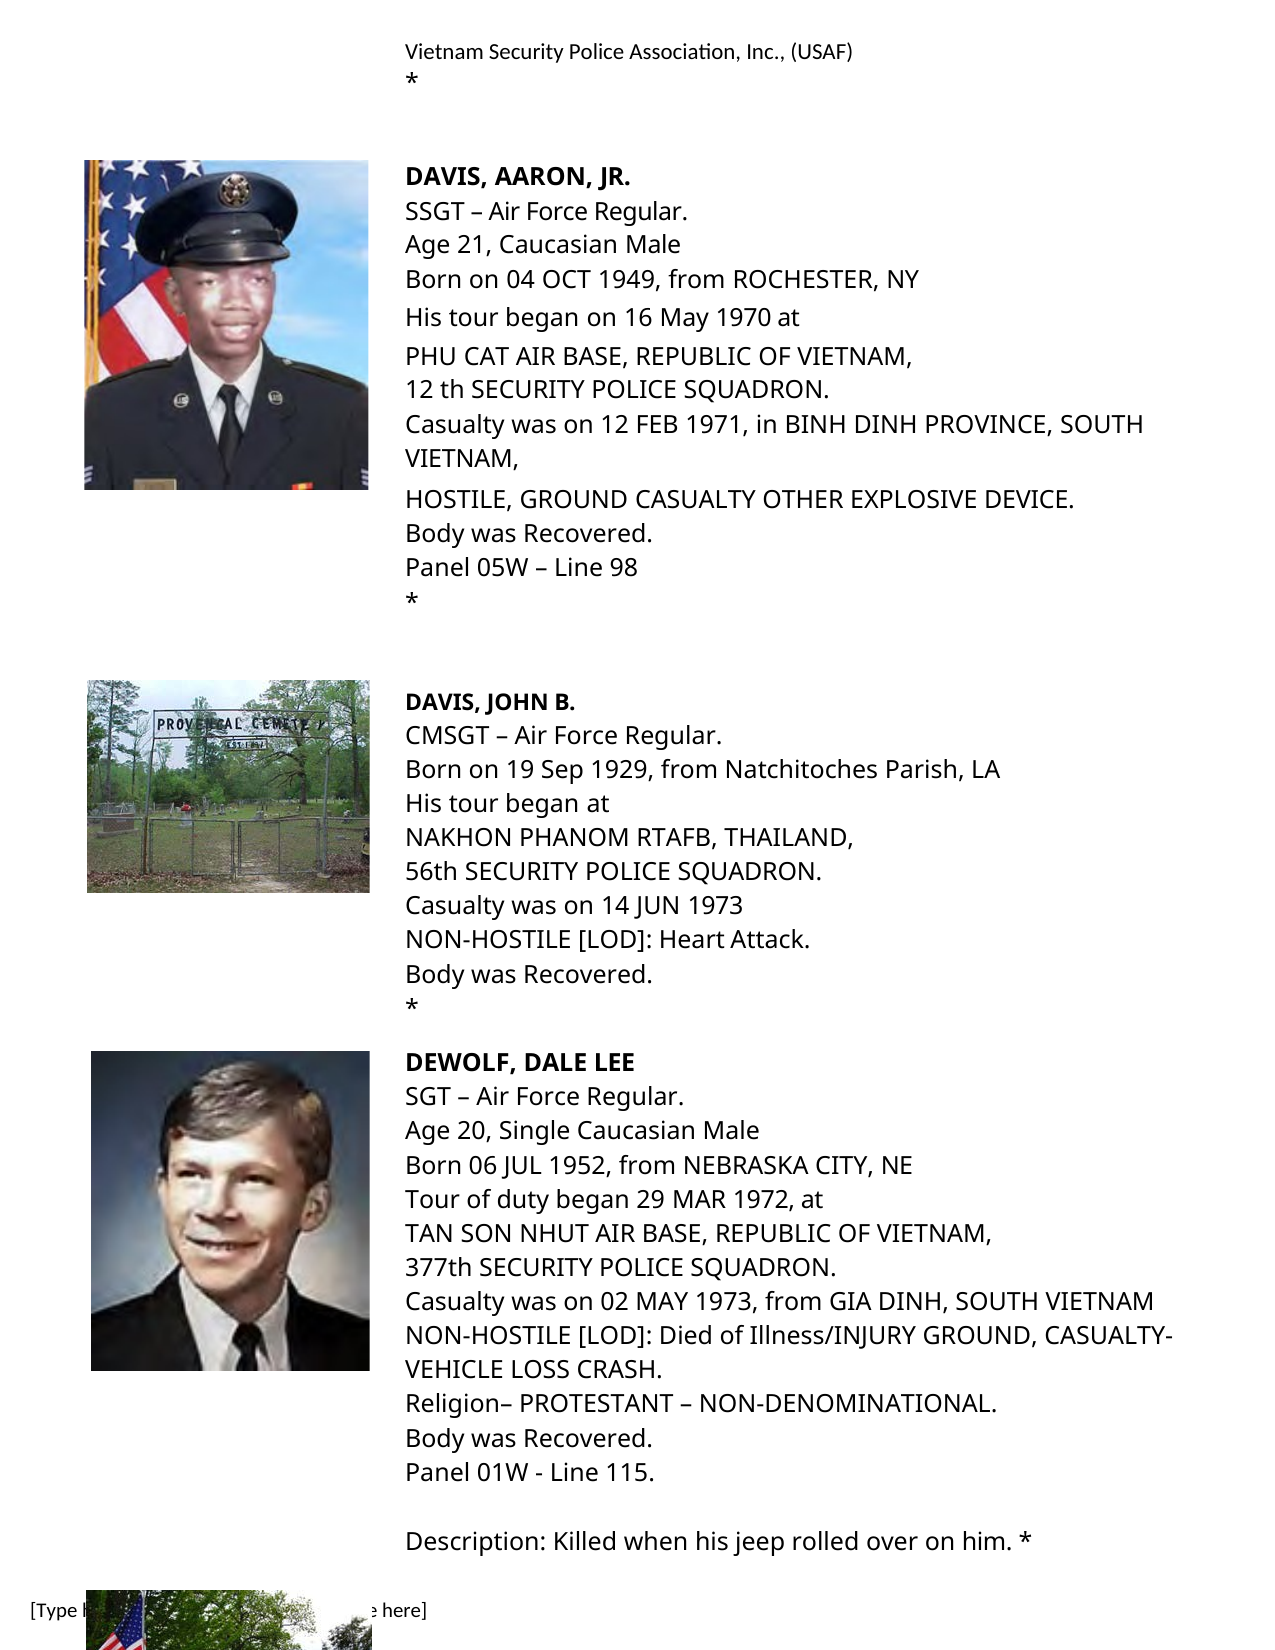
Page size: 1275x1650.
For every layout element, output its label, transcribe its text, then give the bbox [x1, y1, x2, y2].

text Born on 19 Sep 1929, from Natchitoches Parish, LA [405, 752, 1256, 786]
text * [405, 584, 1256, 618]
text Casualty was on 12 FEB 1971, in BINH DINH PROVINCE, SOUTH VIETNAM, [405, 406, 1256, 474]
text Body was Recovered. [405, 956, 778, 991]
text SGT – Air Force Regular. [405, 1079, 1256, 1113]
text Casualty was on 14 JUN 1973 [405, 888, 1256, 922]
text Age 20, Single Caucasian Male [405, 1113, 780, 1147]
text Born 06 JUL 1952, from NEBRASKA CITY, NE [405, 1147, 921, 1181]
text HOSTILE, GROUND CASUALTY OTHER EXPLOSIVE DEVICE. [405, 482, 1256, 516]
text NON-HOSTILE [LOD]: Heart Attack. [405, 922, 855, 956]
text * [405, 991, 1256, 1024]
picture [87, 680, 370, 893]
text PHU CAT AIR BASE, REPUBLIC OF VIETNAM, 12 th SECURITY POLICE SQUADRON. [405, 338, 1256, 406]
text Body was Recovered. Panel 01W - Line 115. [405, 1420, 696, 1488]
subtitle DAVIS, AARON, JR. [405, 159, 1256, 193]
text Age 21, Caucasian Male [405, 227, 1256, 261]
subtitle DEWOLF, DALE LEE [405, 1045, 1256, 1079]
text CMSGT – Air Force Regular. [405, 718, 1256, 752]
picture [84, 160, 369, 490]
text * [405, 65, 1164, 127]
text Body was Recovered. Panel 05W – Line 98 [405, 516, 667, 584]
text TAN SON NHUT AIR BASE, REPUBLIC OF VIETNAM, 377th SECURITY POLICE SQUADRON. Casualty was on 02 MAY 1973, from GIA DINH, SOUTH VIETNAM [405, 1215, 1256, 1318]
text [405, 1523, 1256, 1591]
text His tour began on 16 May 1970 at [405, 300, 1256, 334]
text NON-HOSTILE [LOD]: Died of Illness/INJURY GROUND, CASUALTY-VEHICLE LOSS CRASH. [405, 1318, 1181, 1386]
picture [86, 1590, 372, 1650]
subtitle SSGT – Air Force Regular. [405, 193, 1256, 227]
text Religion– PROTESTANT – NON-DENOMINATIONAL. [405, 1386, 1181, 1420]
text His tour began at [405, 786, 1256, 820]
text NAKHON PHANOM RTAFB, THAILAND, 56th SECURITY POLICE SQUADRON. [405, 820, 1256, 888]
picture [91, 1051, 370, 1371]
text DAVIS, JOHN B. [405, 618, 1256, 718]
text Tour of duty began 29 MAR 1972, at [405, 1181, 1256, 1215]
text Born on 04 OCT 1949, from ROCHESTER, NY [405, 261, 1256, 295]
